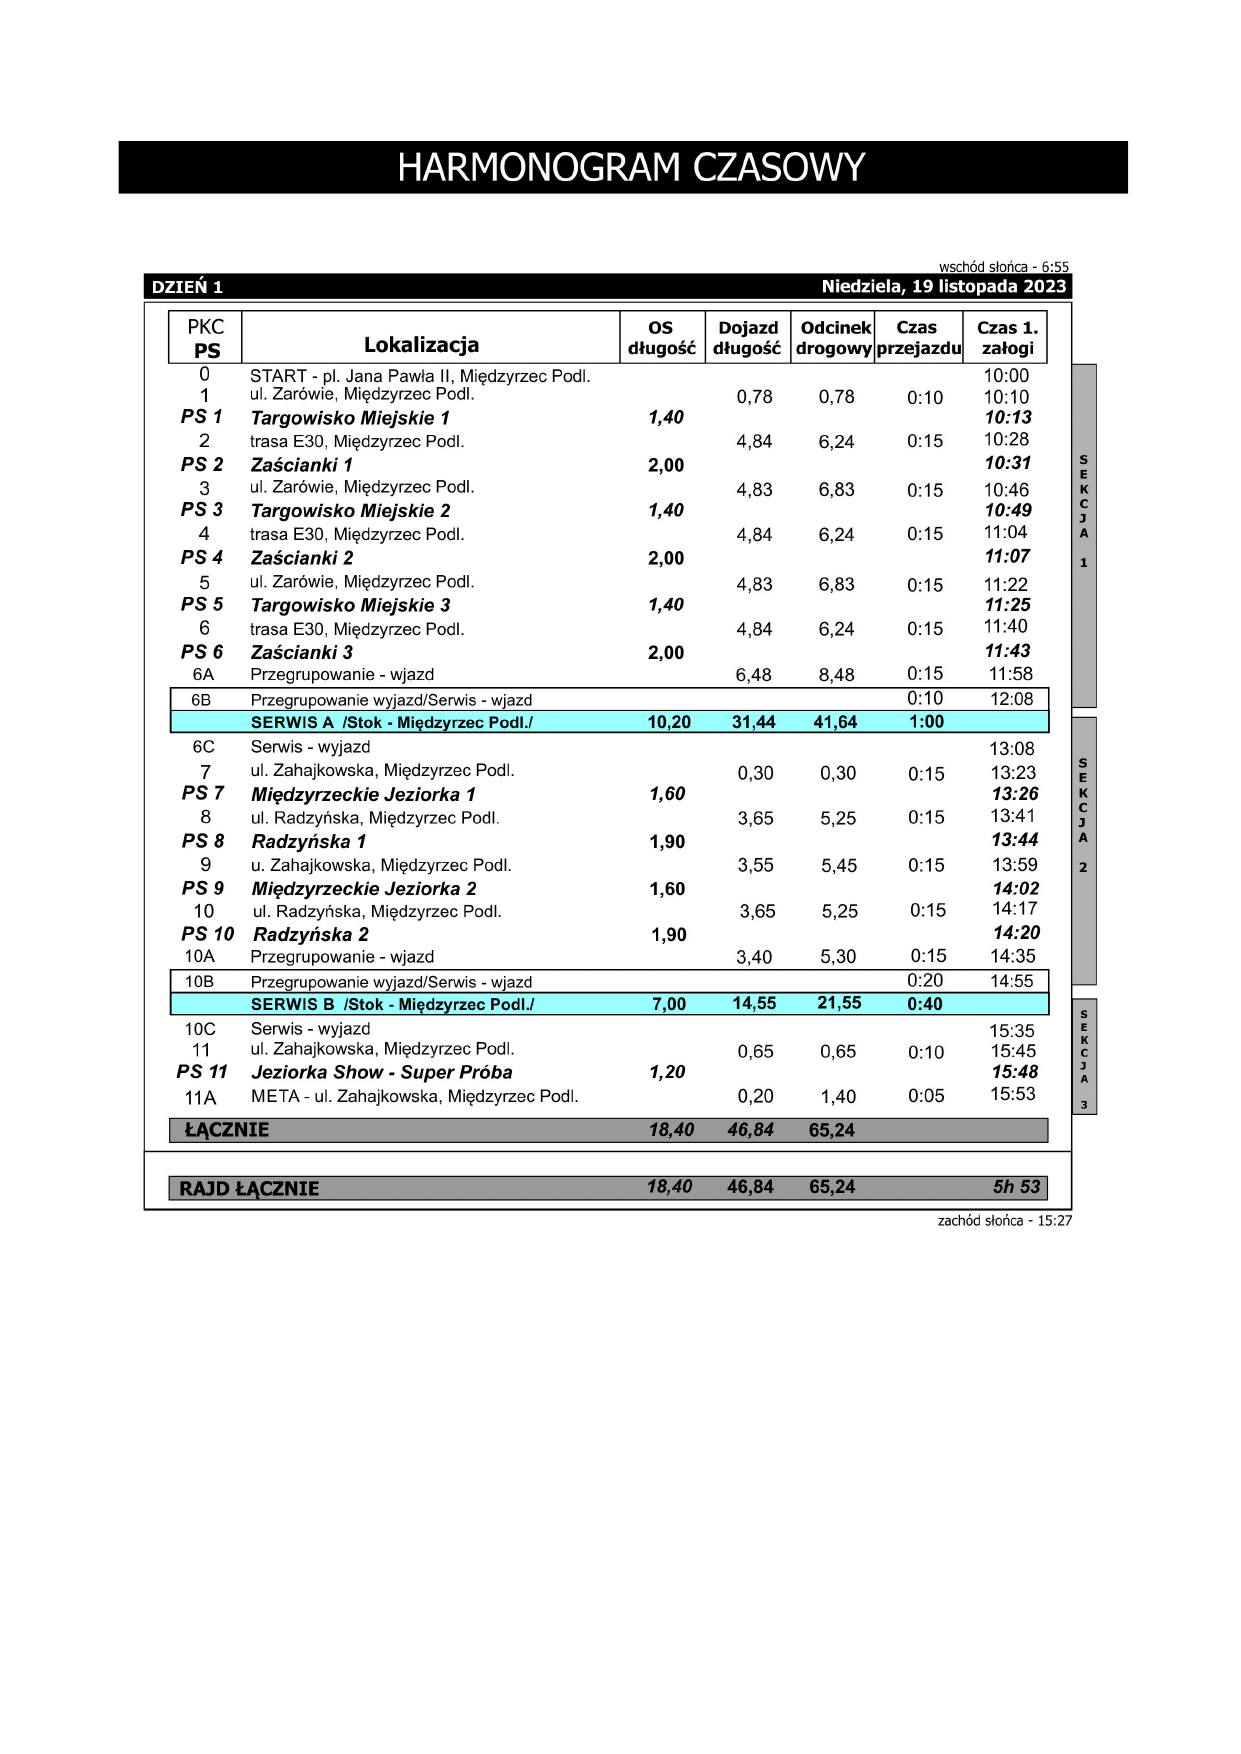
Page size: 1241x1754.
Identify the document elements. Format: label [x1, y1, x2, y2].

picture [112, 141, 1129, 1657]
